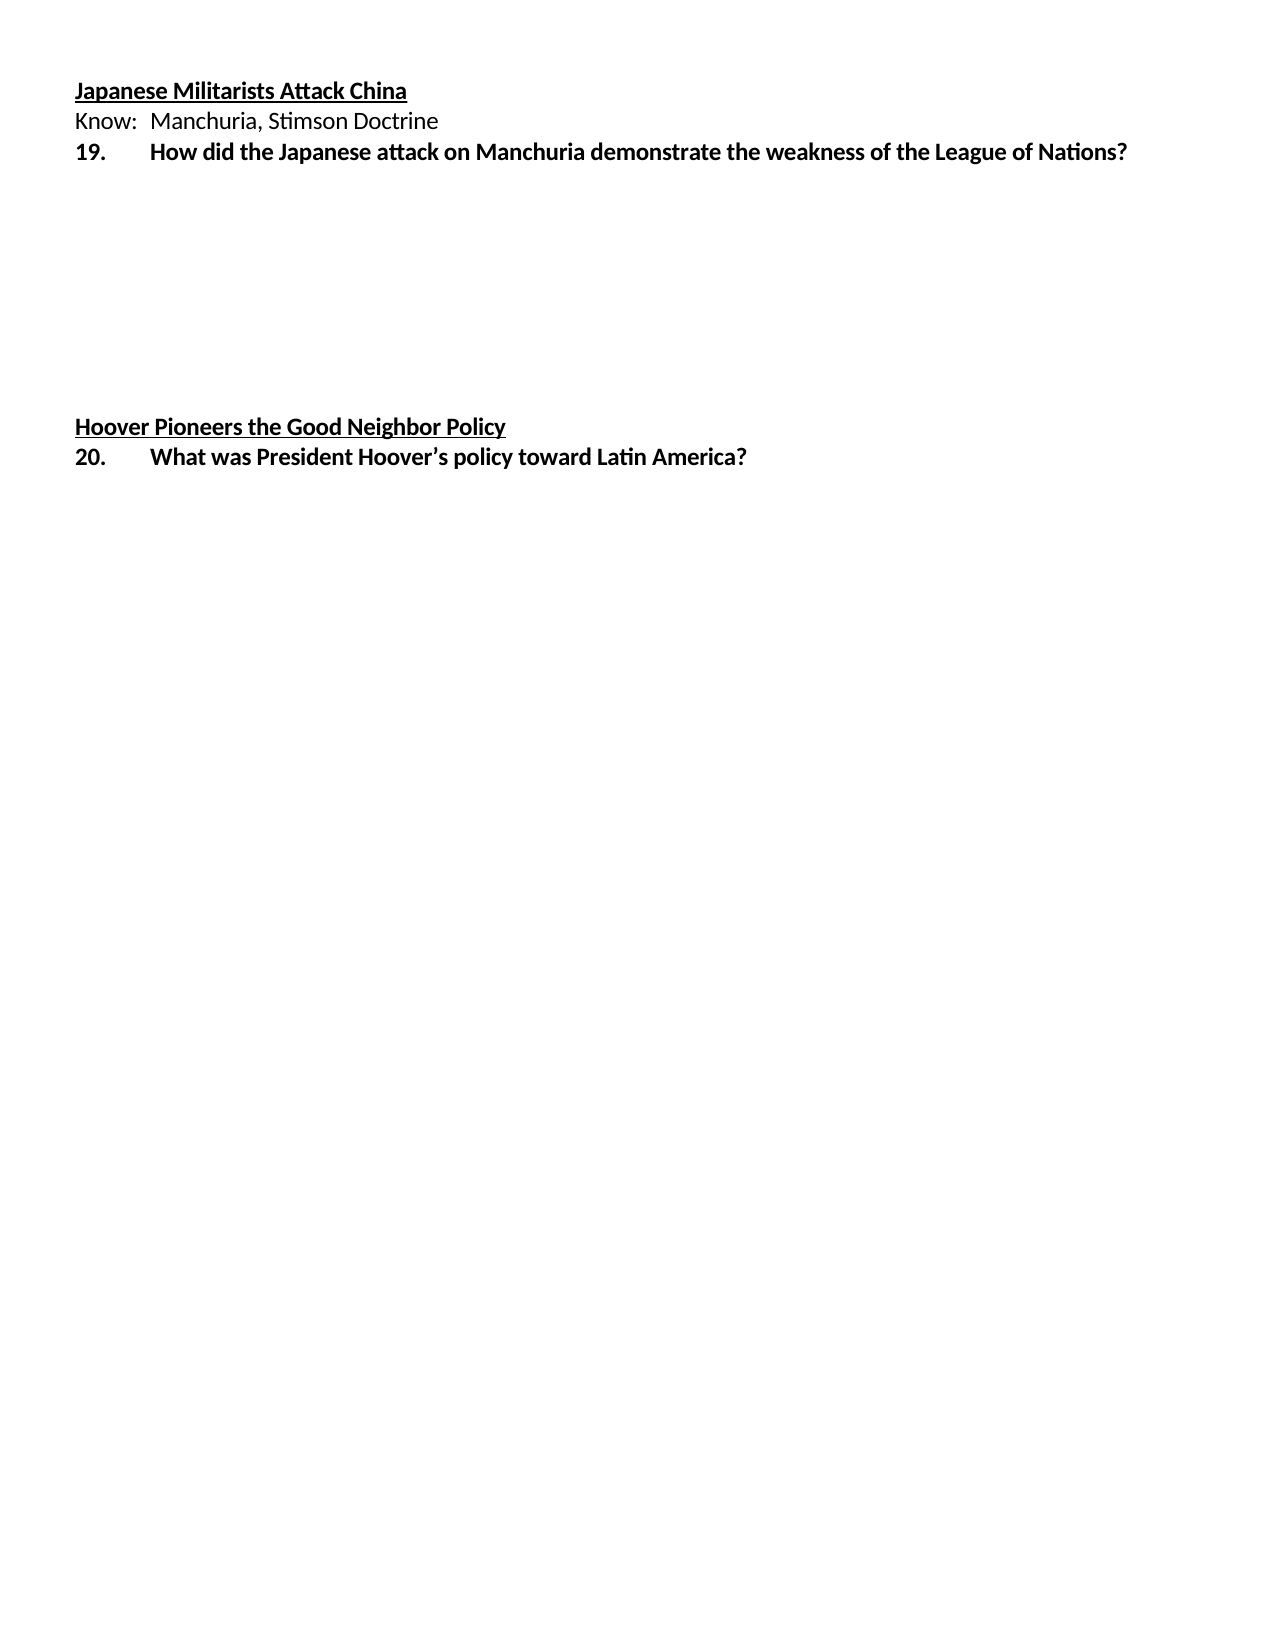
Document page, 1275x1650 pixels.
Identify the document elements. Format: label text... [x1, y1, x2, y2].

text Know: , Stimson Doctrine [75, 106, 1200, 136]
text Japanese Militarists Attack China [75, 75, 1200, 106]
text Hoover Pioneers the Good Neighbor Policy 20. What was President Hoover’s policy toward Latin America? [75, 411, 1200, 472]
text 19. How did the Japanese attack on Manchuria demonstrate the weakness of the League of Nations? [75, 136, 1200, 167]
